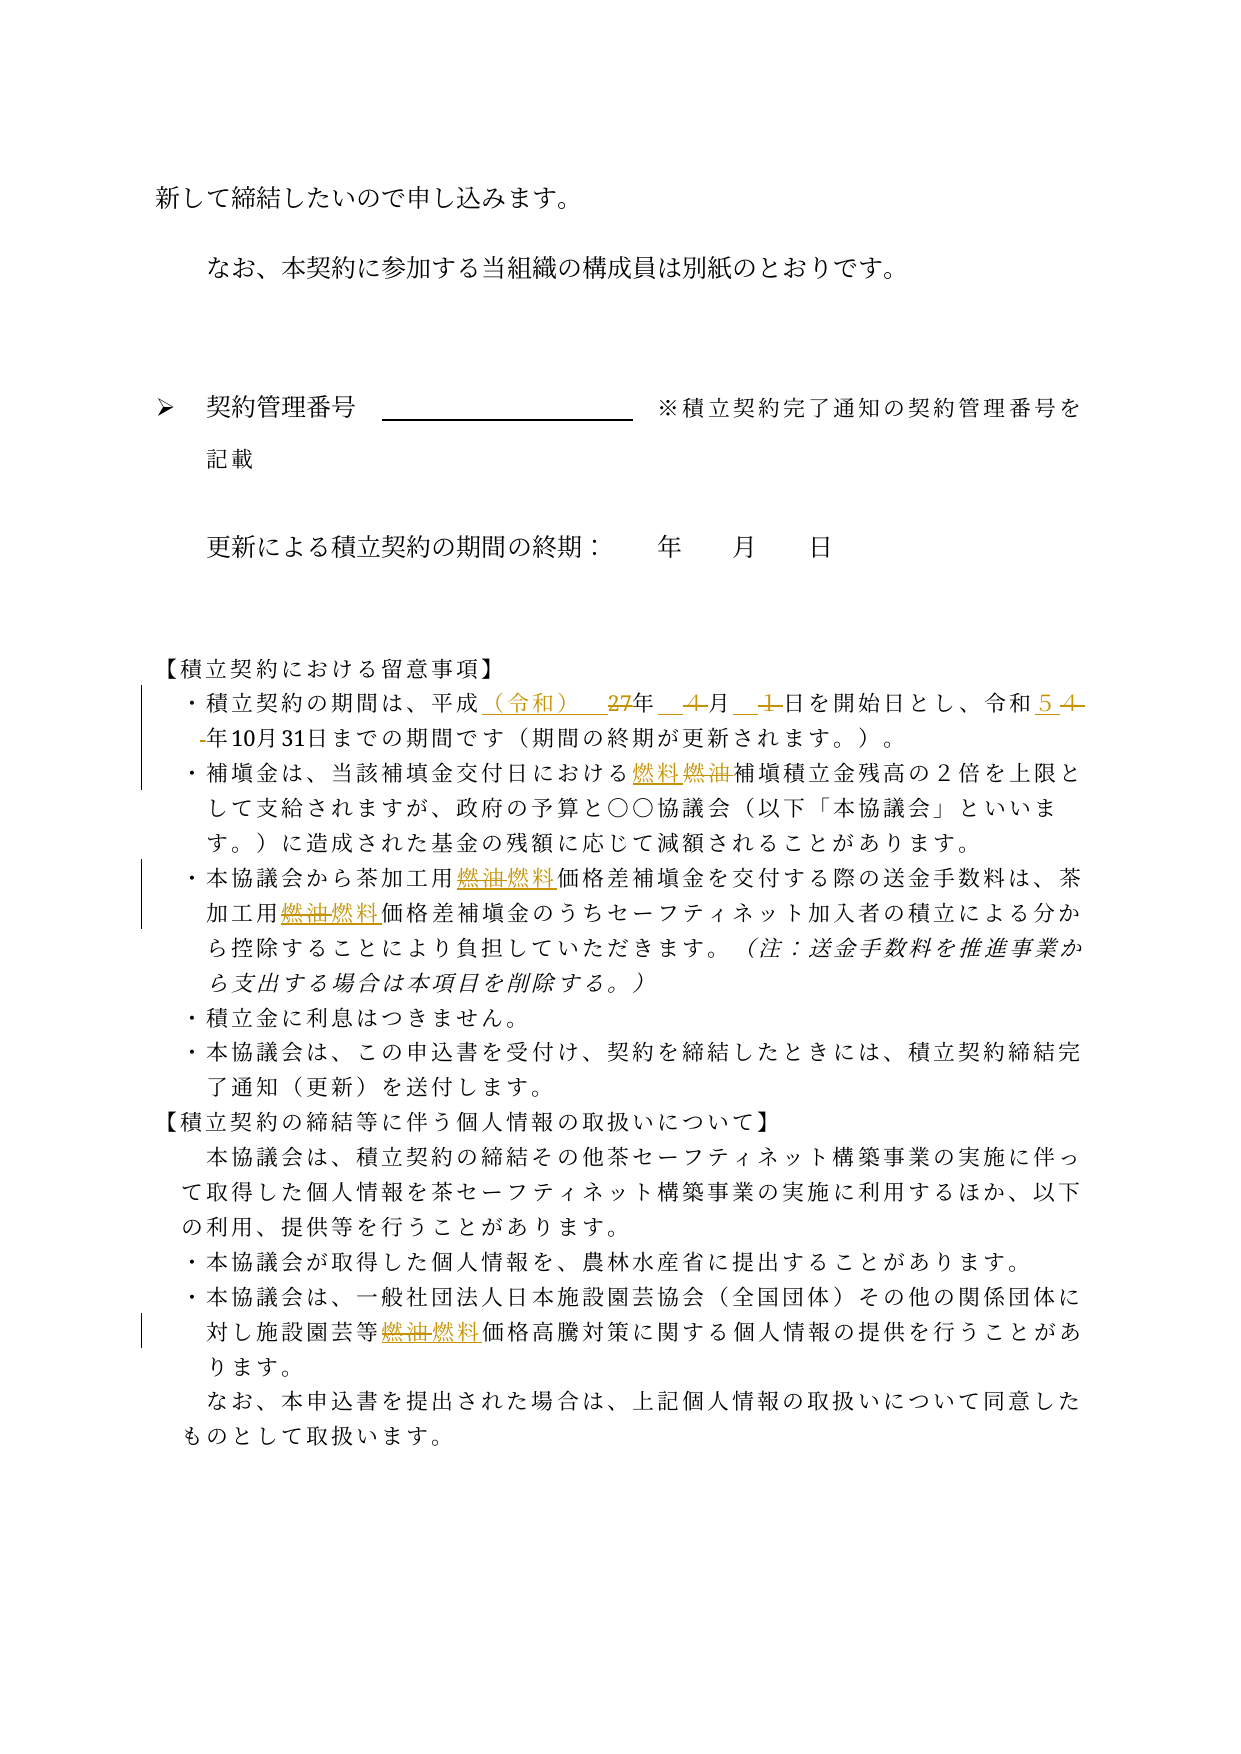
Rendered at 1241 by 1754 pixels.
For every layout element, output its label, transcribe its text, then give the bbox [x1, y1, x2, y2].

text ・積立金に利息はつきません。 [180, 999, 1084, 1034]
list 契約管理番号 ※積立契約完了通知の契約管理番号を記載 [156, 371, 1084, 476]
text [156, 162, 1084, 231]
text ・積立契約の期間は、平成年月日を開始日とし、令和年10月31日までの期間です（期間の終期が更新されます。）。 [180, 685, 1084, 755]
text 更新による積立契約の期間の終期： 年 月 日 [200, 511, 1084, 580]
text ・本協議会が取得した個人情報を、農林水産省に提出することがあります。 [180, 1243, 1084, 1278]
text ・本協議会は、この申込書を受付け、契約を締結したときには、積立契約締結完了通知（更新）を送付します。 [180, 1034, 1084, 1104]
text 本協議会は、積立契約の締結その他茶セーフティネット構築事業の実施に伴って取得した個人情報を茶セーフティネット構築事業の実施に利用するほか、以下の利用、提供等を行うことがあります。 [170, 1139, 1084, 1243]
text なお、本契約に参加する当組織の構成員は別紙のとおりです。 [156, 231, 1084, 301]
text なお、本申込書を提出された場合は、上記個人情報の取扱いについて同意したものとして取扱います。 [170, 1383, 1084, 1453]
text 【積立契約における留意事項】 [156, 650, 1084, 685]
text ・本協議会は、一般社団法人日本施設園芸協会（全国団体）その他の関係団体に対し施設園芸等価格高騰対策に関する個人情報の提供を行うことがあります。 [180, 1278, 1084, 1383]
text 【積立契約の締結等に伴う個人情報の取扱いについて】 [156, 1104, 1084, 1139]
text ・本協議会から茶加工用価格差補塡金を交付する際の送金手数料は、茶加工用価格差補塡金のうちセーフティネット加入者の積立による分から控除することにより負担していただきます。（注：送金手数料を推進事業から支出する場合は本項目を削除する。） [180, 859, 1084, 999]
text ・補塡金は、当該補填金交付日における補塡積立金残高の２倍を上限として支給されますが、政府の予算と○○協議会（以下「本協議会」といいます。）に造成された基金の残額に応じて減額されることがあります。 [180, 755, 1084, 859]
